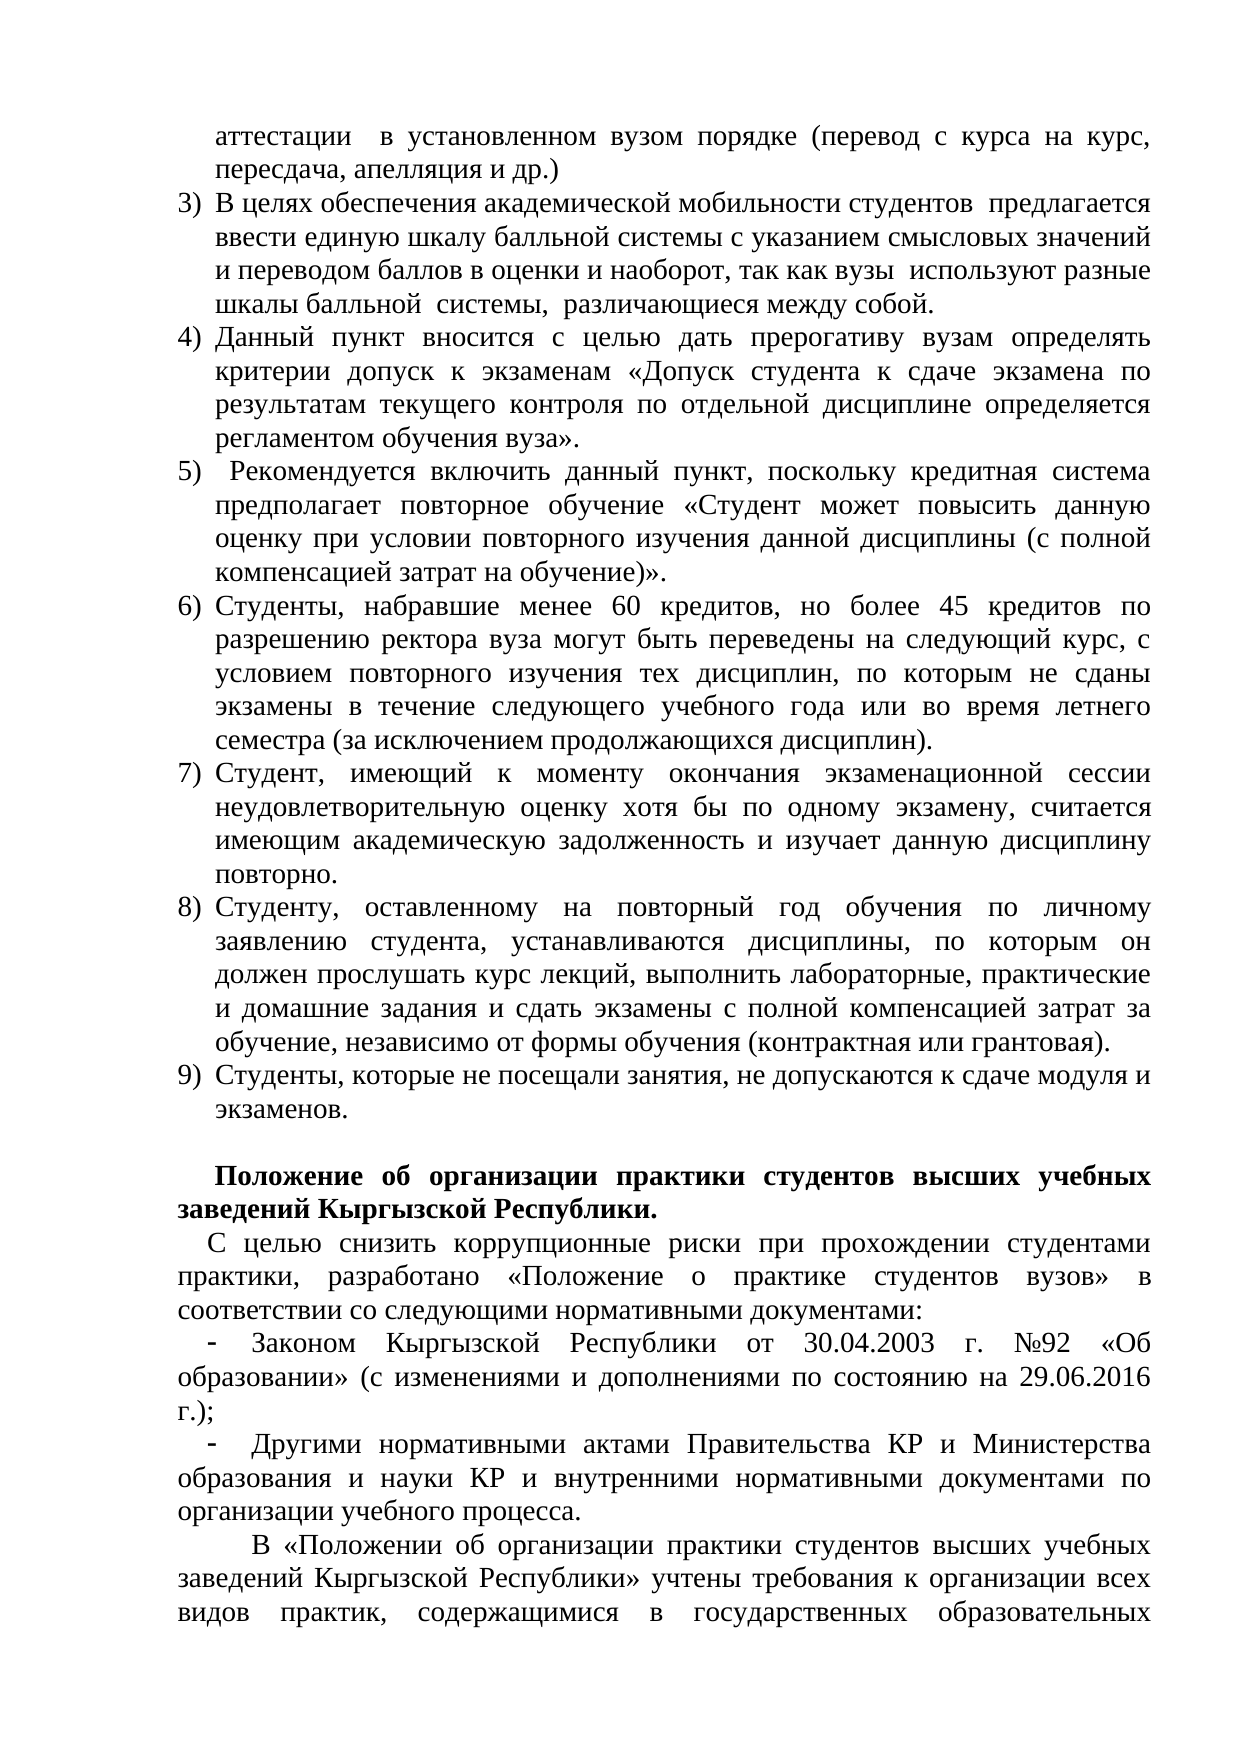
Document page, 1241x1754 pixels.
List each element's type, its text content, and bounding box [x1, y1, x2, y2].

text С целью снизить коррупционные риски при прохождении студентами практики, разработано «Положение о практике студентов вузов» в соответствии со следующими нормативными документами: [177, 1225, 1152, 1326]
list Рекомендуется включить данный пункт, поскольку кредитная система предполагает повторное обучение «Студент может повысить данную оценку при условии повторного изучения данной дисциплины (с полной компенсацией затрат на обучение)». [177, 453, 1152, 588]
list Студенты, набравшие менее 60 кредитов, но более 45 кредитов по разрешению ректора вуза могут быть переведены на следующий курс, с условием повторного изучения тех дисциплин, по которым не сданы экзамены в течение следующего учебного года или во время летнего семестра (за исключением продолжающихся дисциплин). [177, 588, 1152, 755]
list Другими нормативными актами Правительства КР и Министерства образования и науки КР и внутренними нормативными документами по организации учебного процесса. [177, 1426, 1152, 1527]
list Положение об организации практики студентов высших учебных заведений Кыргызской Республики. [177, 1158, 1152, 1225]
list Студент, имеющий к моменту окончания экзаменационной сессии неудовлетворительную оценку хотя бы по одному экзамену, считается имеющим академическую задолженность и изучает данную дисциплину повторно. [177, 755, 1152, 889]
list Студенту, оставленному на повторный год обучения по личному заявлению студента, устанавливаются дисциплины, по которым он должен прослушать курс лекций, выполнить лабораторные, практические и домашние задания и сдать экзамены с полной компенсацией затрат за обучение, независимо от формы обучения (контрактная или грантовая). [177, 889, 1152, 1057]
list Данный пункт вносится с целью дать прерогативу вузам определять критерии допуск к экзаменам «Допуск студента к сдаче экзамена по результатам текущего контроля по отдельной дисциплине определяется регламентом обучения вуза». [177, 319, 1152, 453]
list Студенты, которые не посещали занятия, не допускаются к сдаче модуля и экзаменов. [177, 1057, 1152, 1124]
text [177, 1527, 1152, 1628]
list Законом Кыргызской Республики от 30.04.2003 г. №92 «Об образовании» (с изменениями и дополнениями по состоянию на 29.06.2016 г.); [177, 1326, 1152, 1426]
list В целях обеспечения академической мобильности студентов предлагается ввести единую шкалу балльной системы с указанием смысловых значений и переводом баллов в оценки и наоборот, так как вузы используют разные шкалы балльной системы, различающиеся между собой. [177, 185, 1152, 319]
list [177, 118, 1152, 185]
